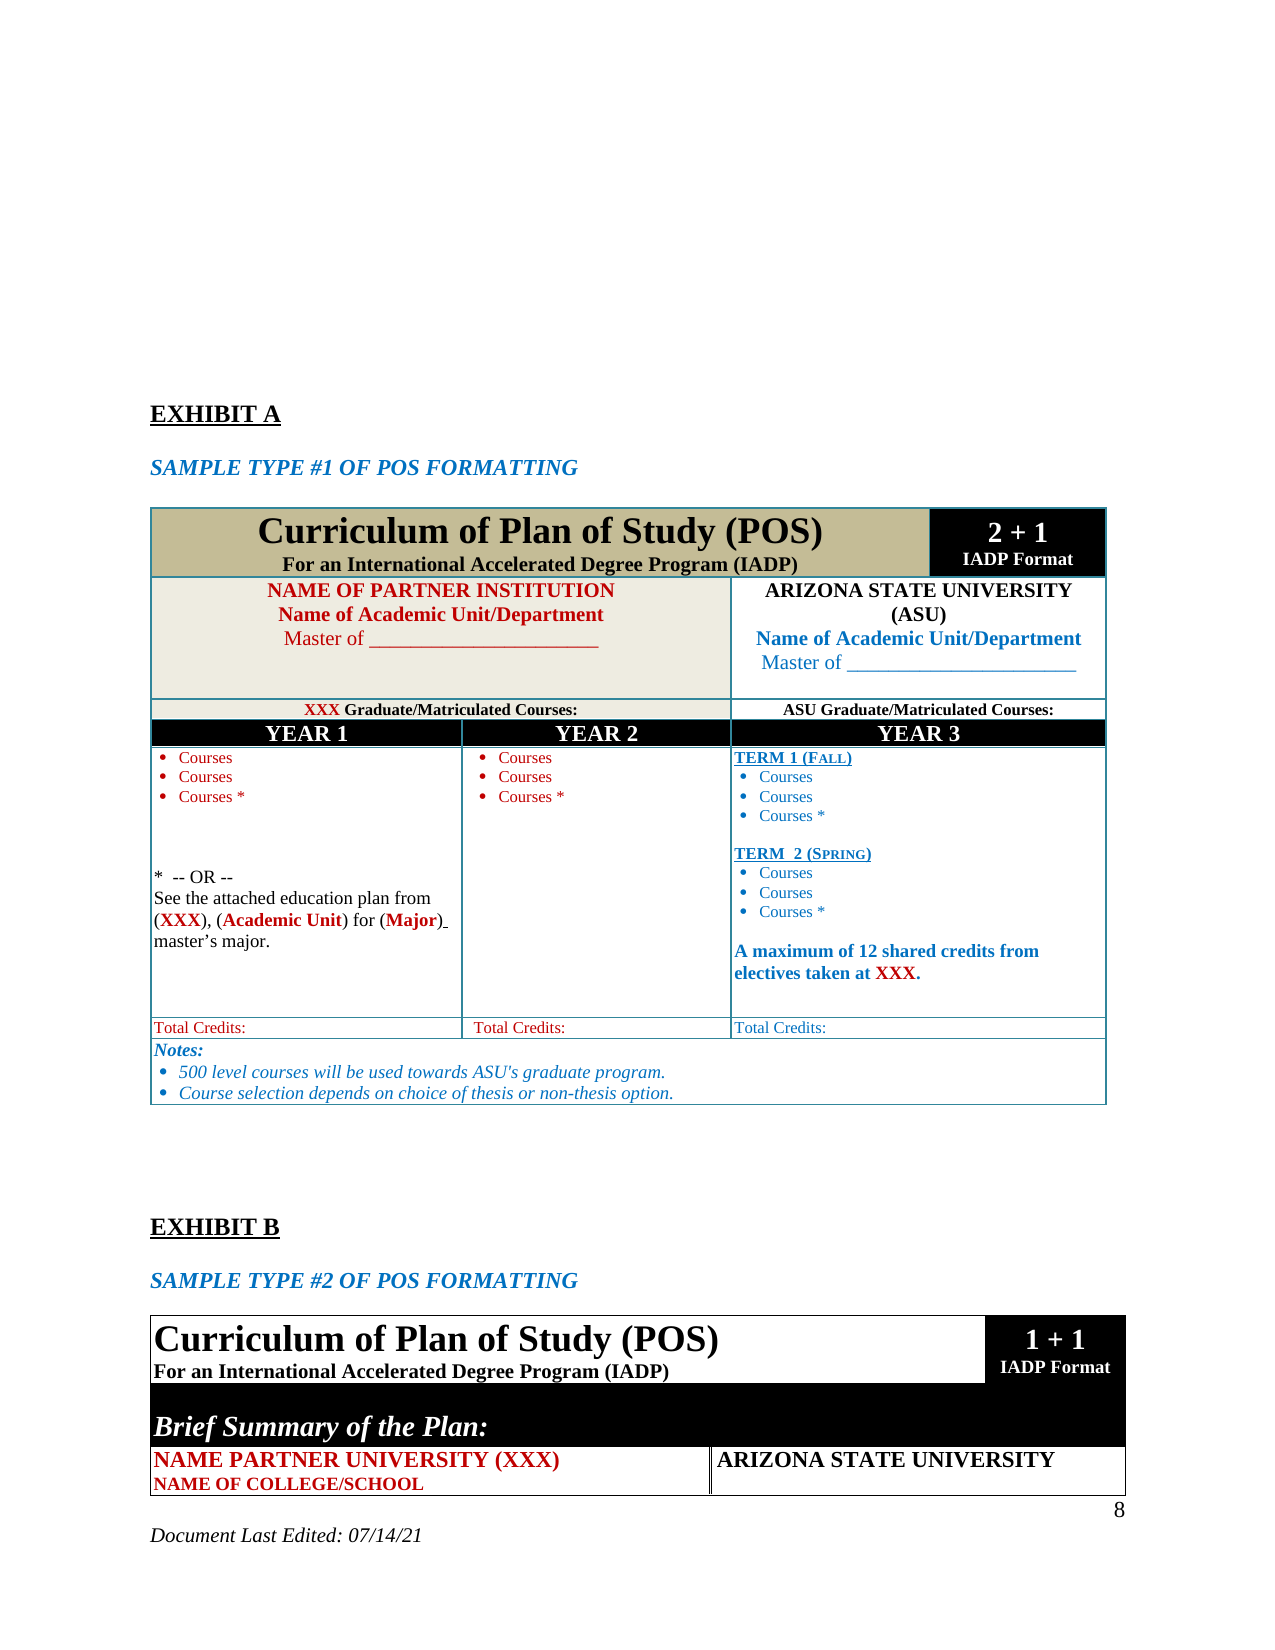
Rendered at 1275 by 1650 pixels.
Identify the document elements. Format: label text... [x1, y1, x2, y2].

table_cell Notes: 500 level courses will be used towards ASU's graduate program. Course selection depends on choice of thesis or non-thesis option. [152, 1039, 1105, 1104]
table_cell Year 2 [463, 720, 730, 746]
text EXHIBIT B [150, 1212, 1125, 1241]
table_cell Total Credits: [152, 1018, 461, 1037]
text EXHIBIT A [150, 399, 1125, 428]
text SAMPLE TYPE #2 OF POS FORMATTING [150, 1267, 1125, 1294]
table_cell ARIZONA STATE UNIVERSITY (ASU) Name of Academic Unit/Department Master of ______________________ [732, 578, 1105, 698]
table_cell NAME OF PARTNER INSTITUTION Name of Academic Unit/Department Master of ______________________ [152, 578, 730, 698]
table_cell ASU Graduate/Matriculated Courses: [732, 700, 1105, 718]
table_cell Year 1 [152, 720, 461, 746]
table_header Curriculum of Plan of Study (POS) For an International Accelerated Degree Program (IADP) [151, 1316, 985, 1383]
table_header Curriculum of Plan of Study (POS) For an International Accelerated Degree Program (IADP) [152, 509, 929, 576]
table_cell Total Credits: [732, 1018, 1105, 1037]
table_cell YEAR 3 [732, 720, 1105, 746]
table_cell Brief Summary of the Plan: [151, 1384, 1125, 1446]
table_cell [712, 1447, 1125, 1494]
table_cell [151, 1447, 709, 1494]
table_cell TERM 1 (Fall) Courses Courses Courses * TERM 2 (Spring) Courses Courses Courses * A maximum of 12 shared credits from electives taken at XXX. [732, 748, 1105, 1017]
table_header 1 + 1 IADP Format [986, 1316, 1125, 1383]
table_cell Courses Courses Courses * [463, 748, 730, 1017]
text SAMPLE TYPE #1 OF POS FORMATTING [150, 454, 1125, 481]
table_cell Total Credits: [463, 1018, 730, 1037]
table_header 2 + 1 IADP Format [930, 509, 1105, 576]
table_cell Courses Courses Courses * * -- OR -- See the attached education plan from (XXX), (Academic Unit) for (Major) master’s major. [152, 748, 461, 1017]
table_cell XXX Graduate/Matriculated Courses: [152, 700, 730, 718]
